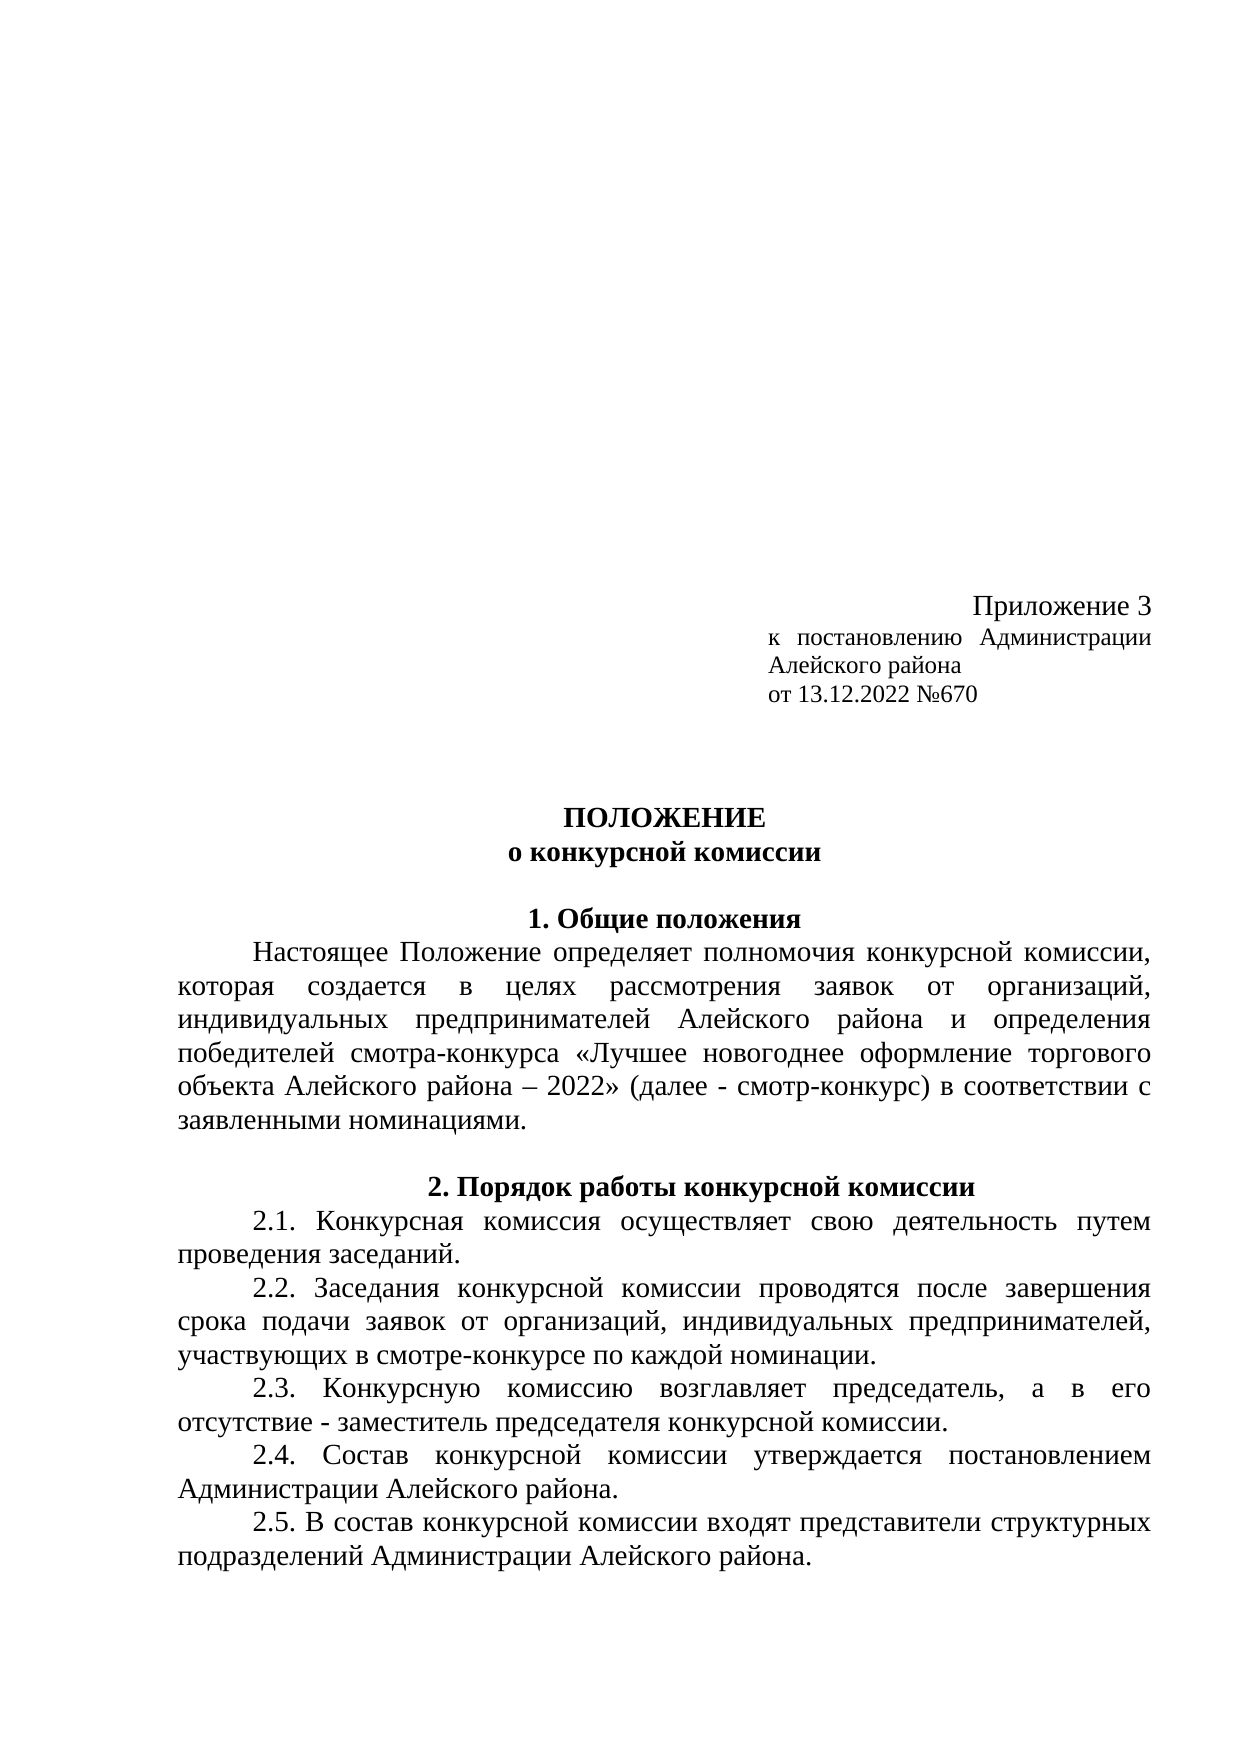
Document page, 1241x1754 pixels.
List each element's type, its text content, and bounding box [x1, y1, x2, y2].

text 2.4. Состав конкурсной комиссии утверждается постановлением Администрации Алейского района. [177, 1437, 1152, 1504]
text к постановлению Администрации Алейского района [768, 622, 1152, 679]
text 2. Порядок работы конкурсной комиссии [177, 1169, 1152, 1203]
text ПОЛОЖЕНИЕ [177, 800, 1152, 834]
text Настоящее Положение определяет полномочия конкурсной комиссии, которая создается в целях рассмотрения заявок от организаций, индивидуальных предпринимателей Алейского района и определения победителей смотра-конкурса «Лучшее новогоднее оформление торгового объекта Алейского района – 2022» (далее - смотр-конкурс) в соответствии с заявленными номинациями. [177, 934, 1152, 1136]
text 1. Общие положения [177, 901, 1152, 934]
text о конкурсной комиссии [177, 834, 1152, 867]
text 2.5. В состав конкурсной комиссии входят представители структурных подразделений Администрации Алейского района. [177, 1504, 1152, 1572]
text Приложение 3 [758, 588, 1152, 622]
text от 13.12.2022 №670 [768, 679, 1152, 708]
text 2.1. Конкурсная комиссия осуществляет свою деятельность путем проведения заседаний. [177, 1203, 1152, 1270]
text 2.3. Конкурсную комиссию возглавляет председатель, а в его отсутствие - заместитель председателя конкурсной комиссии. [177, 1370, 1152, 1437]
text 2.2. Заседания конкурсной комиссии проводятся после завершения срока подачи заявок от организаций, индивидуальных предпринимателей, участвующих в смотре-конкурсе по каждой номинации. [177, 1270, 1152, 1370]
